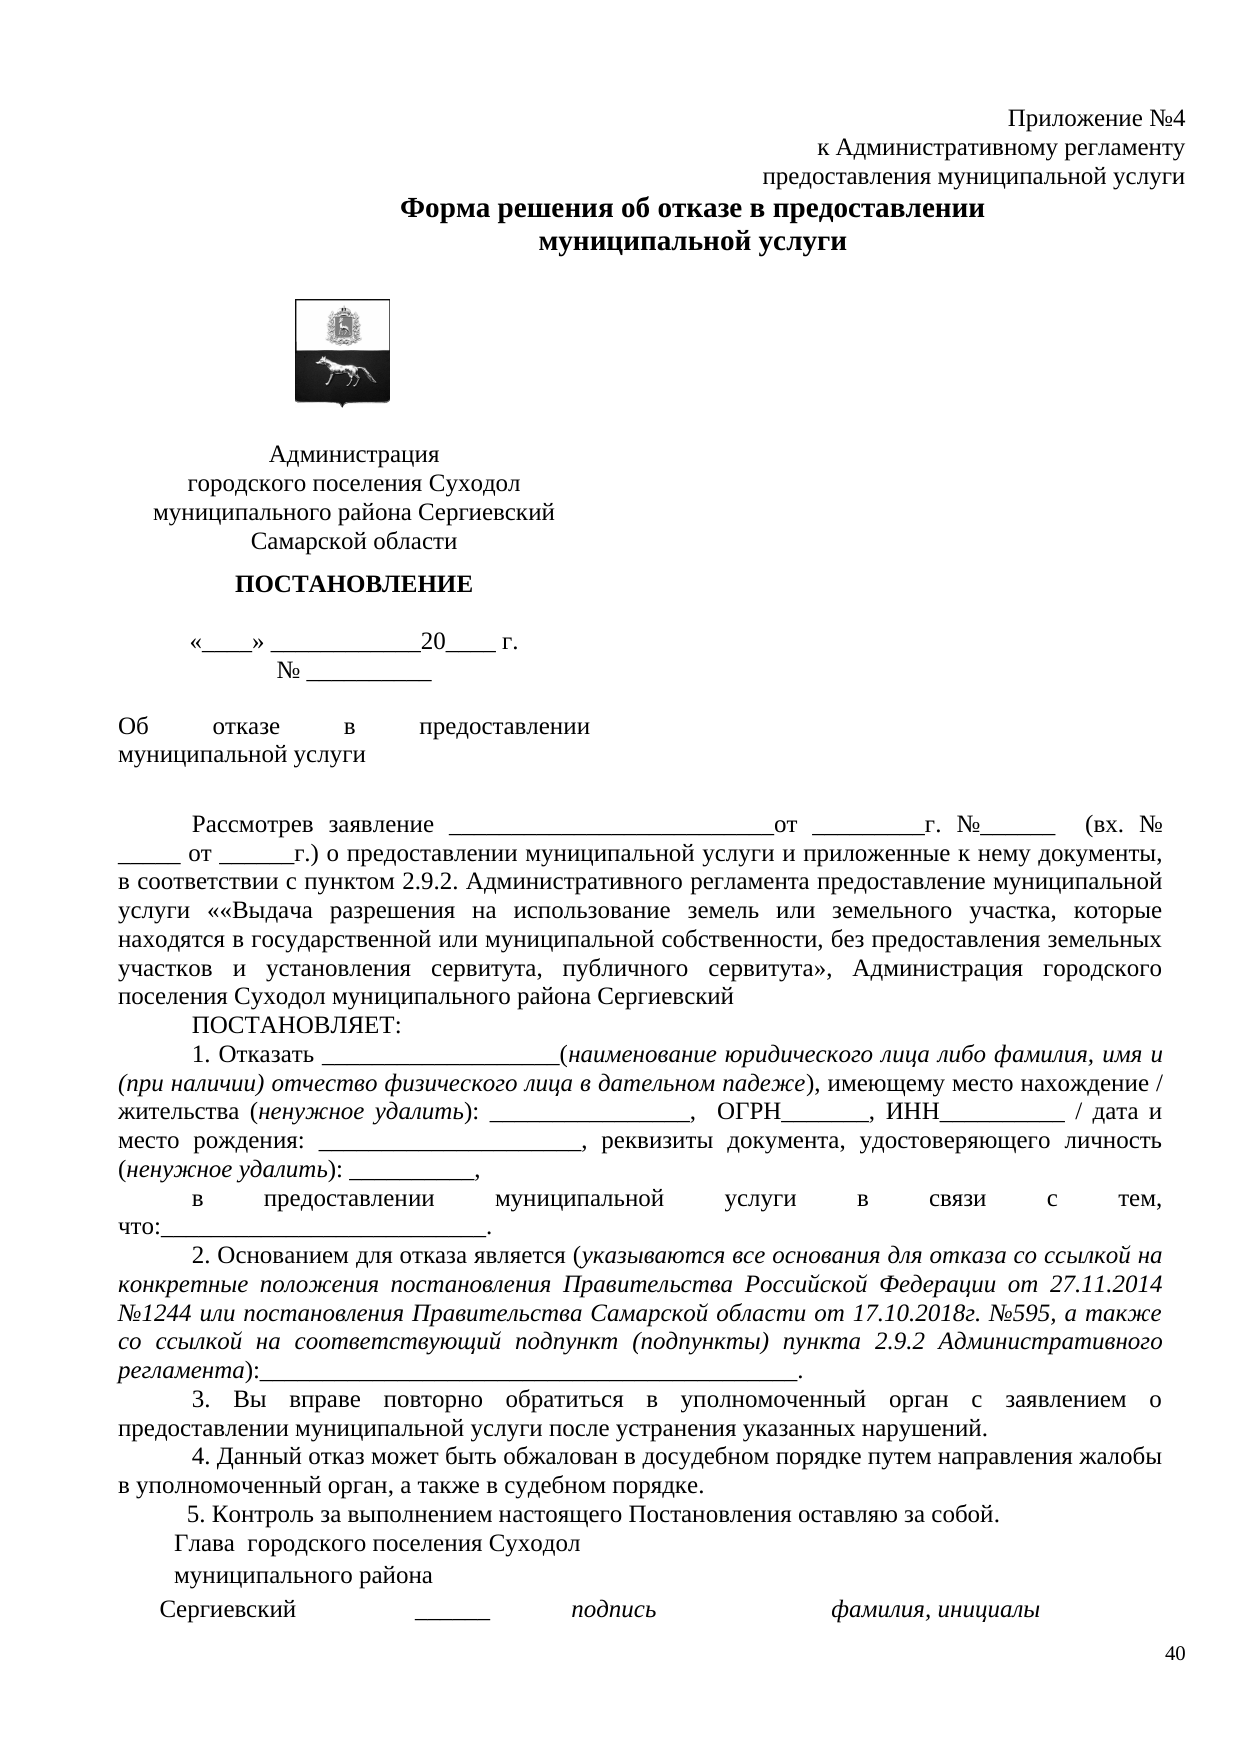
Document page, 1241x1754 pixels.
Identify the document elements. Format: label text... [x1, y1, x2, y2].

text ПОСТАНОВЛЯЕТ: [118, 1010, 1185, 1039]
text Глава городского поселения Суходол [118, 1528, 1185, 1556]
table_header [107, 292, 601, 439]
picture [295, 299, 390, 408]
text муниципальной услуги [207, 223, 1178, 257]
text 3. Вы вправе повторно обратиться в уполномоченный орган с заявлением о предоставлении муниципальной услуги после устранения указанных нарушений. [118, 1384, 1163, 1441]
text Рассмотрев заявление __________________________от _________г. №______ (вх. № _____ от ______г.) о предоставлении муниципальной услуги и приложенные к нему документы, в соответствии с пунктом 2.9.2. Административного регламента предоставление муниципальной услуги ««Выдача разрешения на использование земель или земельного участка, которые находятся в государственной или муниципальной собственности, без предоставления земельных участков и установления сервитута, публичного сервитута», Администрация городского поселения Суходол муниципального района Сергиевский [118, 809, 1163, 1010]
text к Административному регламенту [118, 132, 1185, 161]
table_cell Администрация городского поселения Суходол муниципального района Сергиевский Самарской области ПОСТАНОВЛЕНИЕ «____» ____________20____ г. № __________ Об отказе в предоставлении муниципальной услуги [107, 440, 601, 796]
text 1. Отказать ___________________(наименование юридического лица либо фамилия, имя и (при наличии) отчество физического лица в дательном падеже), имеющему место нахождение / жительства (ненужное удалить): ________________, ОГРН_______, ИНН__________ / дата и место рождения: _____________________, реквизиты документа, удостоверяющего личность (ненужное удалить): __________, [118, 1039, 1163, 1183]
text Сергиевский ______ подпись фамилия, инициалы [103, 1594, 1186, 1622]
text предоставления муниципальной услуги [118, 161, 1185, 190]
text 2. Основанием для отказа является (указываются все основания для отказа со ссылкой на конкретные положения постановления Правительства Российской Федерации от 27.11.2014 №1244 или постановления Правительства Самарской области от 17.10.2018г. №595, а также со ссылкой на соответствующий подпункт (подпункты) пункта 2.9.2 Административного регламента):___________________________________________. [118, 1240, 1163, 1384]
text Форма решения об отказе в предоставлении [207, 190, 1178, 223]
text муниципального района [118, 1561, 1185, 1589]
text 4. Данный отказ может быть обжалован в досудебном порядке путем направления жалобы в уполномоченный орган, а также в судебном порядке. [118, 1441, 1163, 1499]
text Приложение №4 [118, 103, 1185, 132]
text в предоставлении муниципальной услуги в связи с тем, что:__________________________. [118, 1183, 1163, 1240]
text 5. Контроль за выполнением настоящего Постановления оставляю за собой. [118, 1499, 1185, 1528]
